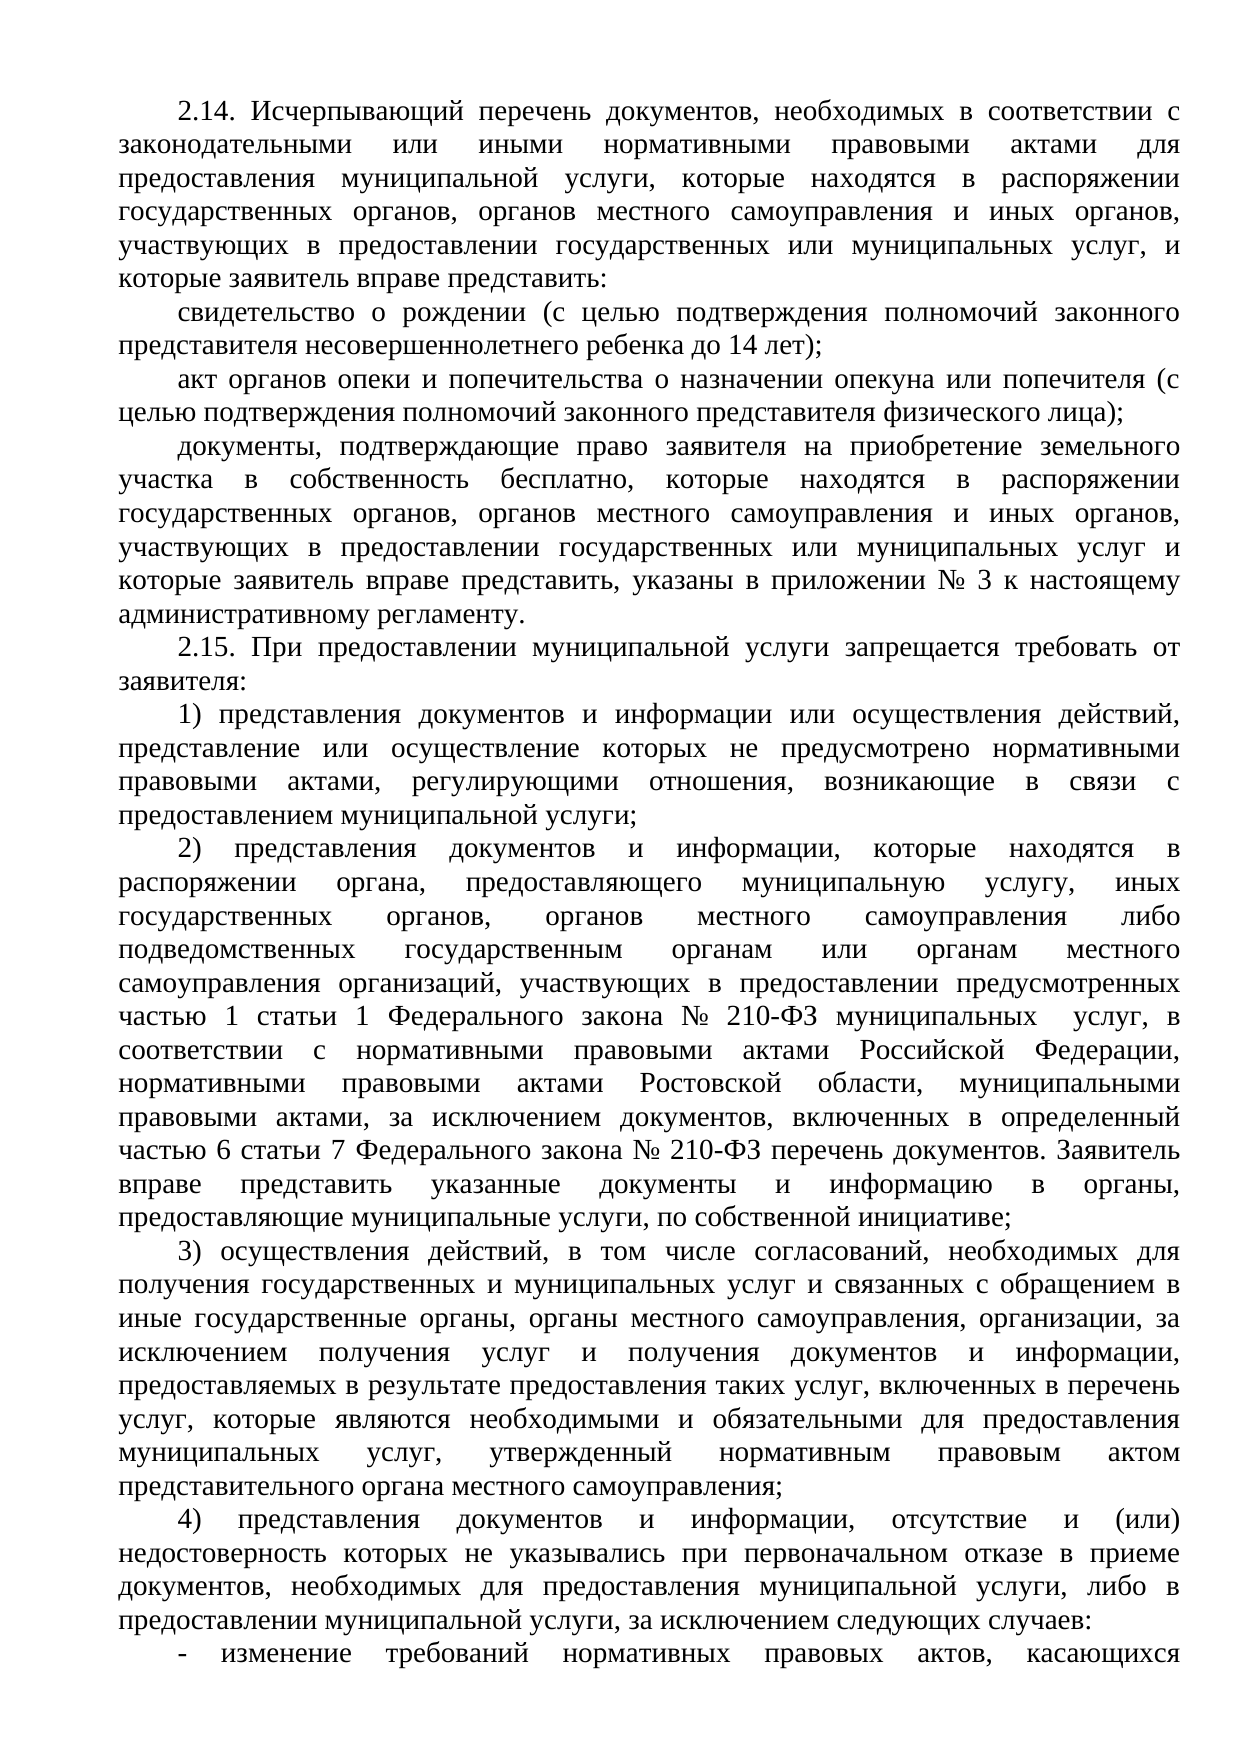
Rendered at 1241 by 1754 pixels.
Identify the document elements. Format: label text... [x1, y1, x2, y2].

text 2.14. Исчерпывающий перечень документов, необходимых в соответствии с законодательными или иными нормативными правовыми актами для предоставления муниципальной услуги, которые находятся в распоряжении государственных органов, органов местного самоуправления и иных органов, участвующих в предоставлении государственных или муниципальных услуг, и которые заявитель вправе представить: [118, 93, 1181, 294]
text 3) осуществления действий, в том числе согласований, необходимых для получения государственных и муниципальных услуг и связанных с обращением в иные государственные органы, органы местного самоуправления, организации, за исключением получения услуг и получения документов и информации, предоставляемых в результате предоставления таких услуг, включенных в перечень услуг, которые являются необходимыми и обязательными для предоставления муниципальных услуг, утвержденный нормативным правовым актом представительного органа местного самоуправления; [118, 1233, 1181, 1501]
text свидетельство о рождении (с целью подтверждения полномочий законного представителя несовершеннолетнего ребенка до 14 лет); [118, 294, 1181, 361]
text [118, 1636, 1181, 1669]
text документы, подтверждающие право заявителя на приобретение земельного участка в собственность бесплатно, которые находятся в распоряжении государственных органов, органов местного самоуправления и иных органов, участвующих в предоставлении государственных или муниципальных услуг и которые заявитель вправе представить, указаны в приложении № 3 к настоящему административному регламенту. [118, 428, 1181, 629]
text 2.15. При предоставлении муниципальной услуги запрещается требовать от заявителя: [118, 629, 1181, 696]
text 4) представления документов и информации, отсутствие и (или) недостоверность которых не указывались при первоначальном отказе в приеме документов, необходимых для предоставления муниципальной услуги, либо в предоставлении муниципальной услуги, за исключением следующих случаев: [118, 1501, 1181, 1636]
text акт органов опеки и попечительства о назначении опекуна или попечителя (с целью подтверждения полномочий законного представителя физического лица); [118, 361, 1181, 428]
text 2) представления документов и информации, которые находятся в распоряжении органа, предоставляющего муниципальную услугу, иных государственных органов, органов местного самоуправления либо подведомственных государственным органам или органам местного самоуправления организаций, участвующих в предоставлении предусмотренных частью 1 статьи 1 Федерального закона № 210-ФЗ муниципальных услуг, в соответствии с нормативными правовыми актами Российской Федерации, нормативными правовыми актами Ростовской области, муниципальными правовыми актами, за исключением документов, включенных в определенный частью 6 статьи 7 Федерального закона № 210-ФЗ перечень документов. Заявитель вправе представить указанные документы и информацию в органы, предоставляющие муниципальные услуги, по собственной инициативе; [118, 831, 1181, 1233]
text 1) представления документов и информации или осуществления действий, представление или осуществление которых не предусмотрено нормативными правовыми актами, регулирующими отношения, возникающие в связи с предоставлением муниципальной услуги; [118, 696, 1181, 831]
